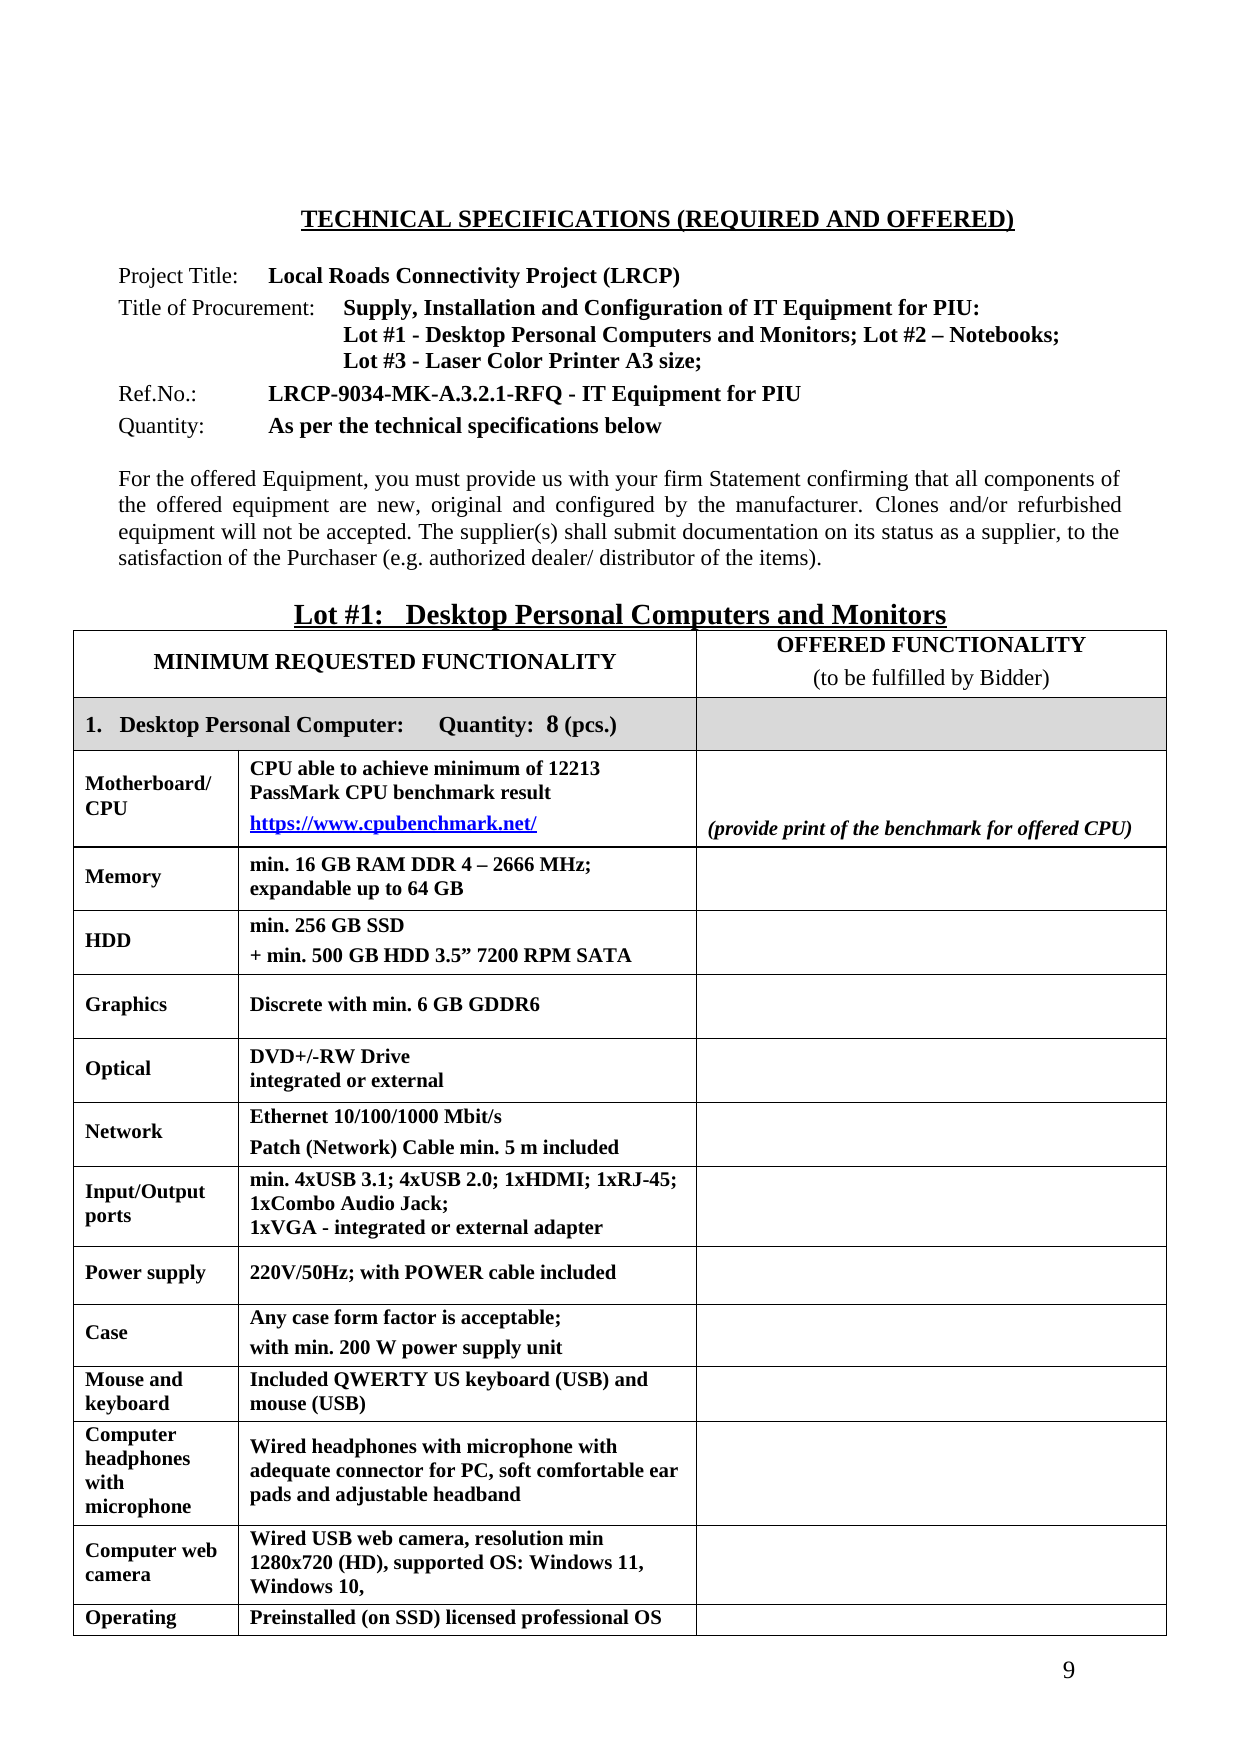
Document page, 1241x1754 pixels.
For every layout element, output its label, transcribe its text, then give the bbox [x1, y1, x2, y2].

table_cell HDD [74, 911, 238, 974]
table_cell Wired headphones with microphone with adequate connector for PC, soft comfortable ear pads and adjustable headband [239, 1422, 696, 1524]
table_cell Computer headphones with microphone [74, 1422, 238, 1524]
table_cell [697, 911, 1166, 974]
table_cell Computer web camera [74, 1526, 238, 1604]
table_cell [239, 1605, 696, 1635]
table_cell Graphics [74, 975, 238, 1038]
table_cell Optical [74, 1039, 238, 1102]
table_header OFFERED FUNCTIONALITY (to be fulfilled by Bidder) [697, 631, 1166, 697]
table_cell [697, 1039, 1166, 1102]
table_cell Discrete with min. 6 GB GDDR6 [239, 975, 696, 1038]
table_cell Any case form factor is acceptable; with min. 200 W power supply unit [239, 1305, 696, 1366]
table_cell Power supply [74, 1247, 238, 1304]
title Lot #1 - Desktop Personal Computers and Monitors; Lot #2 – Notebooks; [135, 321, 1122, 347]
text Project Title: Local Roads Connectivity Project (LRCP) [118, 262, 1122, 288]
table_cell [697, 1103, 1166, 1166]
table_cell [697, 1367, 1166, 1421]
table_cell min. 16 GB RAM DDR 4 – 2666 MHz; expandable up to 64 GB [239, 848, 696, 910]
table_cell (provide print of the benchmark for offered CPU) [697, 751, 1166, 846]
table_header MINIMUM REQUESTED FUNCTIONALITY [74, 631, 696, 697]
table_cell [697, 848, 1166, 910]
table_cell Operating system [74, 1605, 238, 1635]
text Quantity: As per the technical specifications below [118, 412, 1122, 439]
table_cell 220V/50Hz; with POWER cable included [239, 1247, 696, 1304]
table_cell [697, 1305, 1166, 1366]
text Ref.No.: LRCP-9034-MK-A.3.2.1-RFQ - IT Equipment for PIU [118, 380, 1122, 406]
table_cell Network [74, 1103, 238, 1166]
table_cell DVD+/-RW Drive integrated or external [239, 1039, 696, 1102]
table_cell 1. Desktop Personal Computer: Quantity: 8 (pcs.) [74, 698, 696, 750]
table_cell [697, 1167, 1166, 1246]
title Title of Procurement: Supply, Installation and Configuration of IT Equipment for PIU: [118, 294, 1122, 321]
table_cell [697, 1247, 1166, 1304]
table_cell Memory [74, 848, 238, 910]
text TECHNICAL SPECIFICATIONS (REQUIRED AND OFFERED) [193, 204, 1122, 233]
table_cell CPU able to achieve minimum of 12213 PassMark CPU benchmark result https://www.cpubenchmark.net/ [239, 751, 696, 846]
table_cell Input/Output ports [74, 1167, 238, 1246]
text Lot #1: Desktop Personal Computers and Monitors [118, 597, 1122, 630]
table_cell min. 4xUSB 3.1; 4xUSB 2.0; 1xHDMI; 1xRJ-45; 1xCombo Audio Jack; 1xVGA - integrated or external adapter [239, 1167, 696, 1246]
text For the offered Equipment, you must provide us with your firm Statement confirming that all components of the offered equipment are new, original and configured by the manufacturer. Clones and/or refurbished equipment will not be accepted. The supplier(s) shall submit documentation on its status as a supplier, to the satisfaction of the Purchaser (e.g. authorized dealer/ distributor of the items). [118, 465, 1122, 571]
table_cell [697, 1422, 1166, 1524]
table_cell Motherboard/ CPU [74, 751, 238, 846]
table_cell [697, 975, 1166, 1038]
table_cell Case [74, 1305, 238, 1366]
table_cell Mouse and keyboard [74, 1367, 238, 1421]
table_cell Ethernet 10/100/1000 Mbit/s Patch (Network) Cable min. 5 m included [239, 1103, 696, 1166]
table_cell min. 256 GB SSD + min. 500 GB HDD 3.5” 7200 RPM SATA [239, 911, 696, 974]
table_cell [697, 1526, 1166, 1604]
table_cell Wired USB web camera, resolution min 1280x720 (HD), supported OS: Windows 11, Windows 10, [239, 1526, 696, 1604]
table_cell Included QWERTY US keyboard (USB) and mouse (USB) [239, 1367, 696, 1421]
title Lot #3 - Laser Color Printer A3 size; [135, 347, 1122, 373]
table_cell [697, 1605, 1166, 1635]
table_cell [697, 698, 1166, 750]
